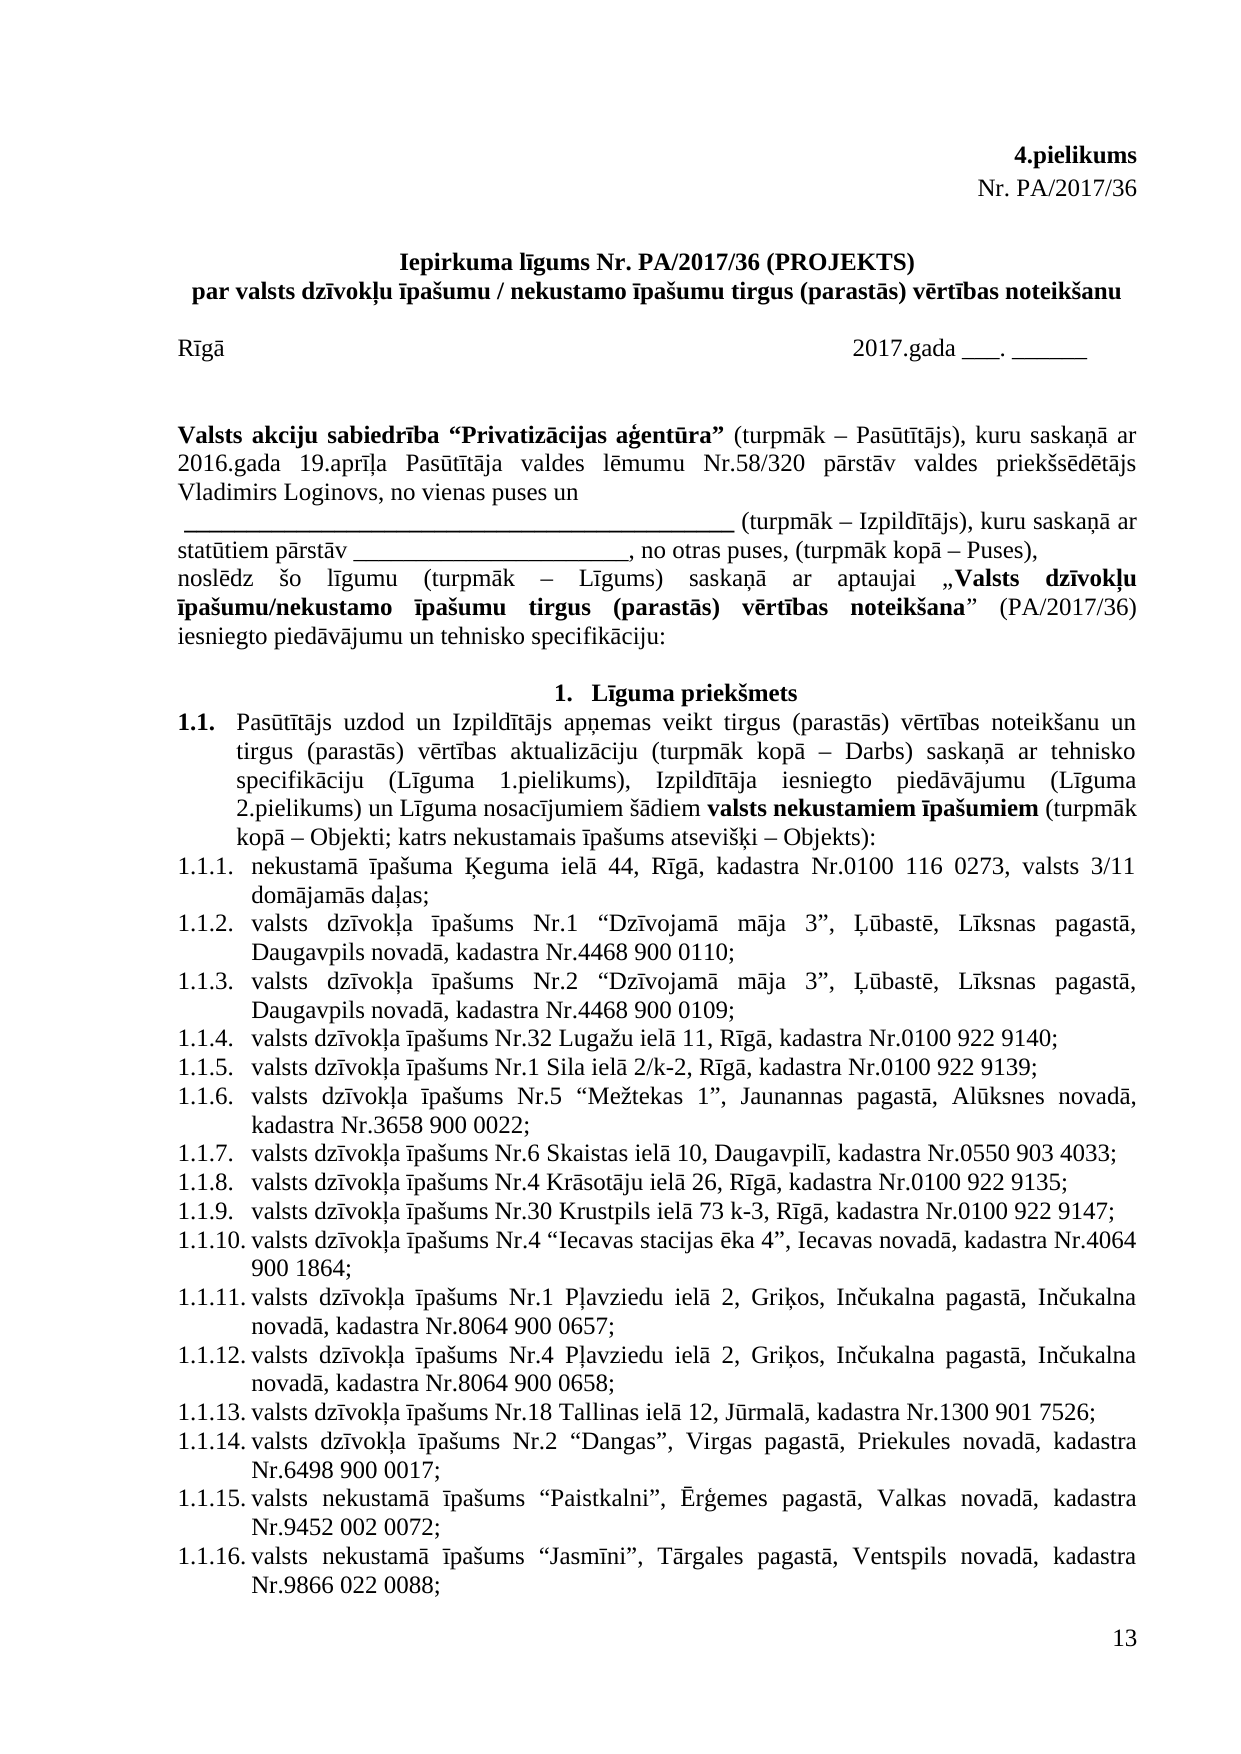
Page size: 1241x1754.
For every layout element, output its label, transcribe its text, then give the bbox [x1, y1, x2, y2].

text par valsts dzīvokļu īpašumu / nekustamo īpašumu tirgus (parastās) vērtības noteikšanu [177, 276, 1137, 305]
list valsts dzīvokļa īpašums Nr.2 “Dangas”, Virgas pagastā, Priekules novadā, kadastra Nr.6498 900 0017; [177, 1426, 1137, 1483]
list valsts dzīvokļa īpašums Nr.6 Skaistas ielā 10, Daugavpilī, kadastra Nr.0550 903 4033; [177, 1138, 1137, 1167]
list valsts dzīvokļa īpašums Nr.32 Lugažu ielā 11, Rīgā, kadastra Nr.0100 922 9140; [177, 1023, 1137, 1052]
text noslēdz šo līgumu (turpmāk – Līgums) saskaņā ar aptaujai „Valsts dzīvokļu īpašumu/nekustamo īpašumu tirgus (parastās) vērtības noteikšana” (PA/2017/36) iesniegto piedāvājumu un tehnisko specifikāciju: [177, 563, 1137, 650]
list nekustamā īpašuma Ķeguma ielā 44, Rīgā, kadastra Nr.0100 116 0273, valsts 3/11 domājamās daļas; [177, 851, 1137, 908]
text 4.pielikums [177, 140, 1137, 169]
list valsts nekustamā īpašums “Paistkalni”, Ērģemes pagastā, Valkas novadā, kadastra Nr.9452 002 0072; [177, 1483, 1137, 1541]
list valsts dzīvokļa īpašums Nr.18 Tallinas ielā 12, Jūrmalā, kadastra Nr.1300 901 7526; [177, 1397, 1137, 1426]
text Valsts akciju sabiedrība “Privatizācijas aģentūra” (turpmāk – Pasūtītājs), kuru saskaņā ar 2016.gada 19.aprīļa Pasūtītāja valdes lēmumu Nr.58/320 pārstāv valdes priekšsēdētājs Vladimirs Loginovs, no vienas puses un [177, 420, 1137, 506]
list Līguma priekšmets [215, 678, 1137, 707]
list valsts dzīvokļa īpašums Nr.2 “Dzīvojamā māja 3”, Ļūbastē, Līksnas pagastā, Daugavpils novadā, kadastra Nr.4468 900 0109; [177, 966, 1137, 1023]
text Rīgā 2017.gada ___. ______ [177, 333, 1137, 362]
text Nr. PA/2017/36 [177, 173, 1137, 202]
list valsts dzīvokļa īpašums Nr.30 Krustpils ielā 73 k-3, Rīgā, kadastra Nr.0100 922 9147; [177, 1196, 1137, 1225]
list Pasūtītājs uzdod un Izpildītājs apņemas veikt tirgus (parastās) vērtības noteikšanu un tirgus (parastās) vērtības aktualizāciju (turpmāk kopā – Darbs) saskaņā ar tehnisko specifikāciju (Līguma 1.pielikums), Izpildītāja iesniegto piedāvājumu (Līguma 2.pielikums) un Līguma nosacījumiem šādiem valsts nekustamiem īpašumiem (turpmāk kopā – Objekti; katrs nekustamais īpašums atsevišķi – Objekts): [177, 707, 1137, 851]
text Iepirkuma līgums Nr. PA/2017/36 (PROJEKTS) [177, 247, 1137, 276]
list valsts dzīvokļa īpašums Nr.4 “Iecavas stacijas ēka 4”, Iecavas novadā, kadastra Nr.4064 900 1864; [177, 1225, 1137, 1282]
list valsts dzīvokļa īpašums Nr.1 Sila ielā 2/k-2, Rīgā, kadastra Nr.0100 922 9139; [177, 1052, 1137, 1081]
list valsts dzīvokļa īpašums Nr.5 “Mežtekas 1”, Jaunannas pagastā, Alūksnes novadā, kadastra Nr.3658 900 0022; [177, 1081, 1137, 1138]
list valsts dzīvokļa īpašums Nr.1 Pļavziedu ielā 2, Griķos, Inčukalna pagastā, Inčukalna novadā, kadastra Nr.8064 900 0657; [177, 1282, 1137, 1340]
text ____________________________________________ (turpmāk – Izpildītājs), kuru saskaņā ar statūtiem pārstāv ______________________, no otras puses, (turpmāk kopā – Puses), [177, 506, 1137, 563]
list valsts dzīvokļa īpašums Nr.4 Krāsotāju ielā 26, Rīgā, kadastra Nr.0100 922 9135; [177, 1167, 1137, 1196]
list valsts dzīvokļa īpašums Nr.4 Pļavziedu ielā 2, Griķos, Inčukalna pagastā, Inčukalna novadā, kadastra Nr.8064 900 0658; [177, 1340, 1137, 1397]
list valsts nekustamā īpašums “Jasmīni”, Tārgales pagastā, Ventspils novadā, kadastra Nr.9866 022 0088; [177, 1541, 1137, 1598]
list valsts dzīvokļa īpašums Nr.1 “Dzīvojamā māja 3”, Ļūbastē, Līksnas pagastā, Daugavpils novadā, kadastra Nr.4468 900 0110; [177, 908, 1137, 966]
